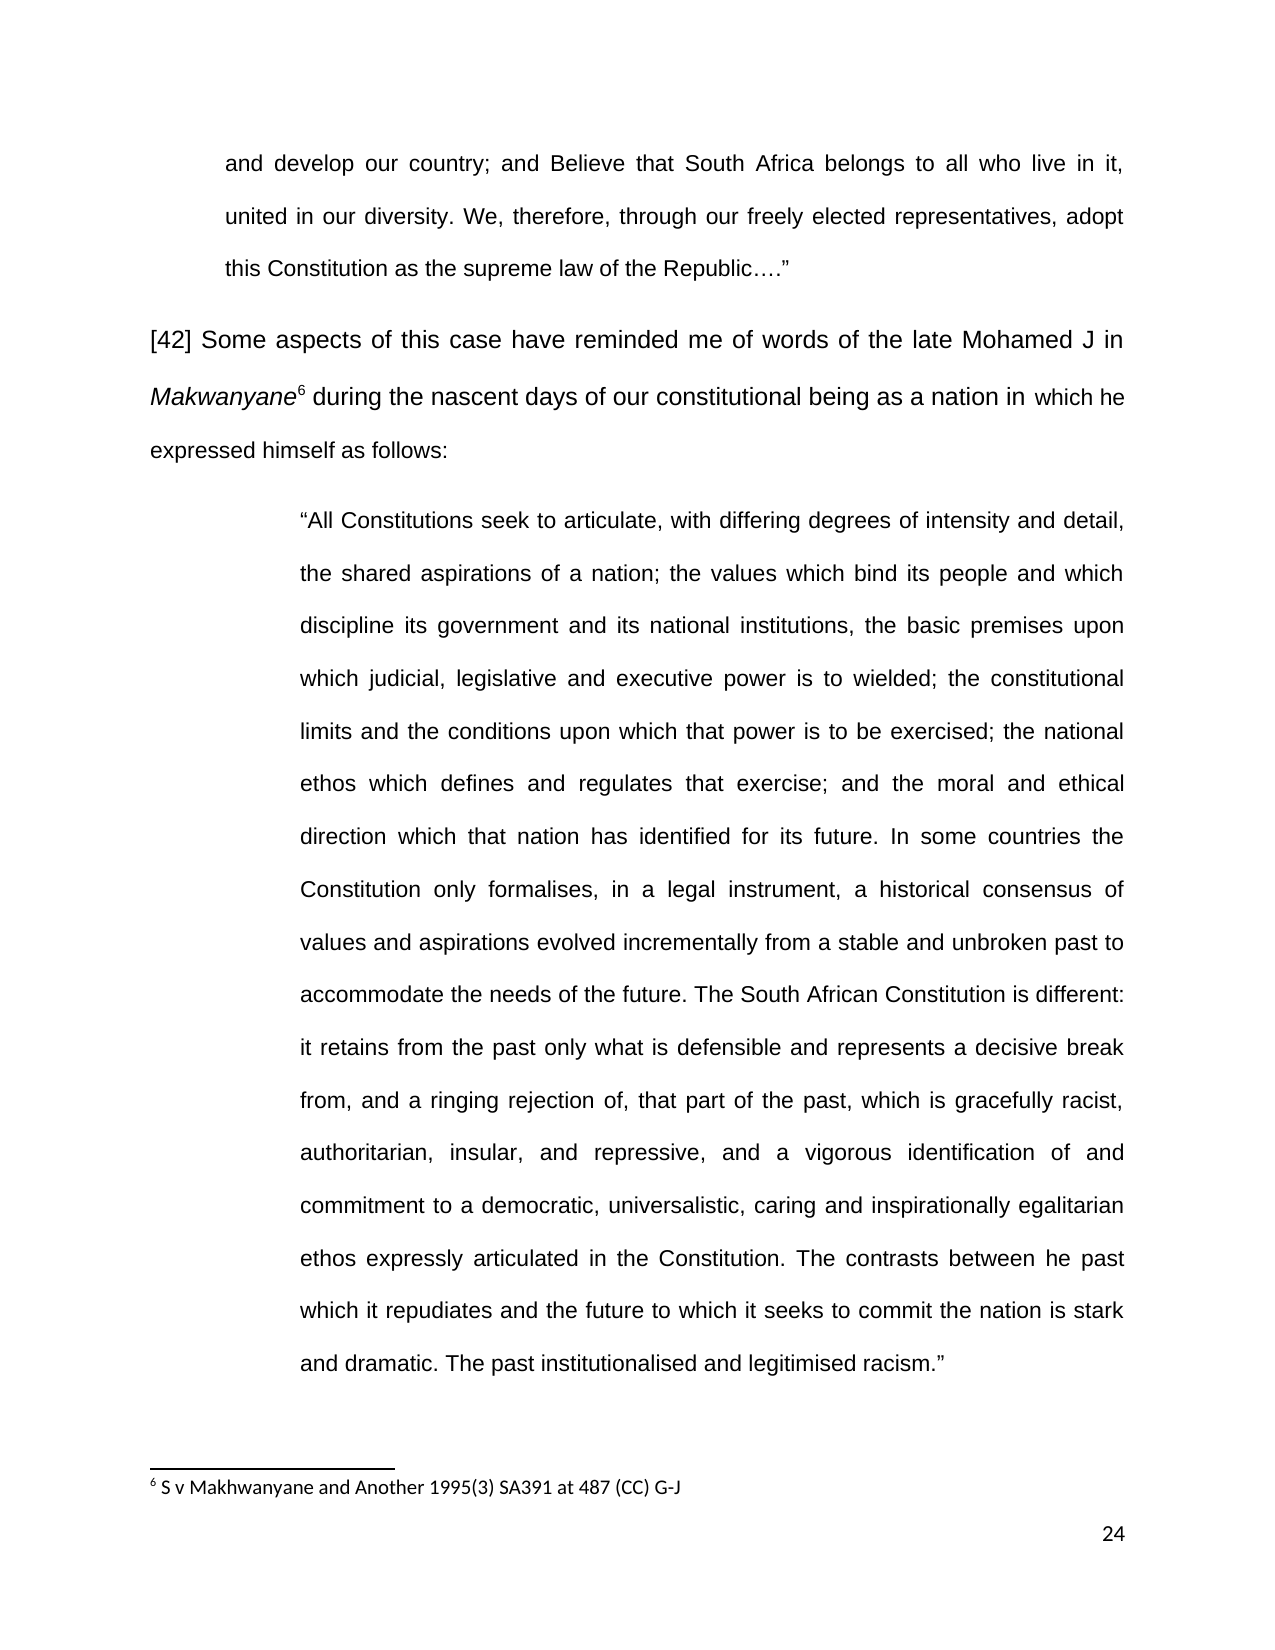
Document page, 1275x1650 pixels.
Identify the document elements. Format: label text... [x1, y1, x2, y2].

text [42] Some aspects of this case have reminded me of words of the late Mohamed J in Makwanyane during the nascent days of our constitutional being as a nation in which he expressed himself as follows: [150, 325, 1125, 464]
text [225, 150, 1125, 282]
text “All Constitutions seek to articulate, with differing degrees of intensity and detail, the shared aspirations of a nation; the values which bind its people and which discipline its government and its national institutions, the basic premises upon which judicial, legislative and executive power is to wielded; the constitutional limits and the conditions upon which that power is to be exercised; the national ethos which defines and regulates that exercise; and the moral and ethical direction which that nation has identified for its future. In some countries the Constitution only formalises, in a legal instrument, a historical consensus of values and aspirations evolved incrementally from a stable and unbroken past to accommodate the needs of the future. The South African Constitution is different: it retains from the past only what is defensible and represents a decisive break from, and a ringing rejection of, that part of the past, which is gracefully racist, authoritarian, insular, and repressive, and a vigorous identification of and commitment to a democratic, universalistic, caring and inspirationally egalitarian ethos expressly articulated in the Constitution. The contrasts between he past which it repudiates and the future to which it seeks to commit the nation is stark and dramatic. The past institutionalised and legitimised racism.” [300, 507, 1125, 1376]
